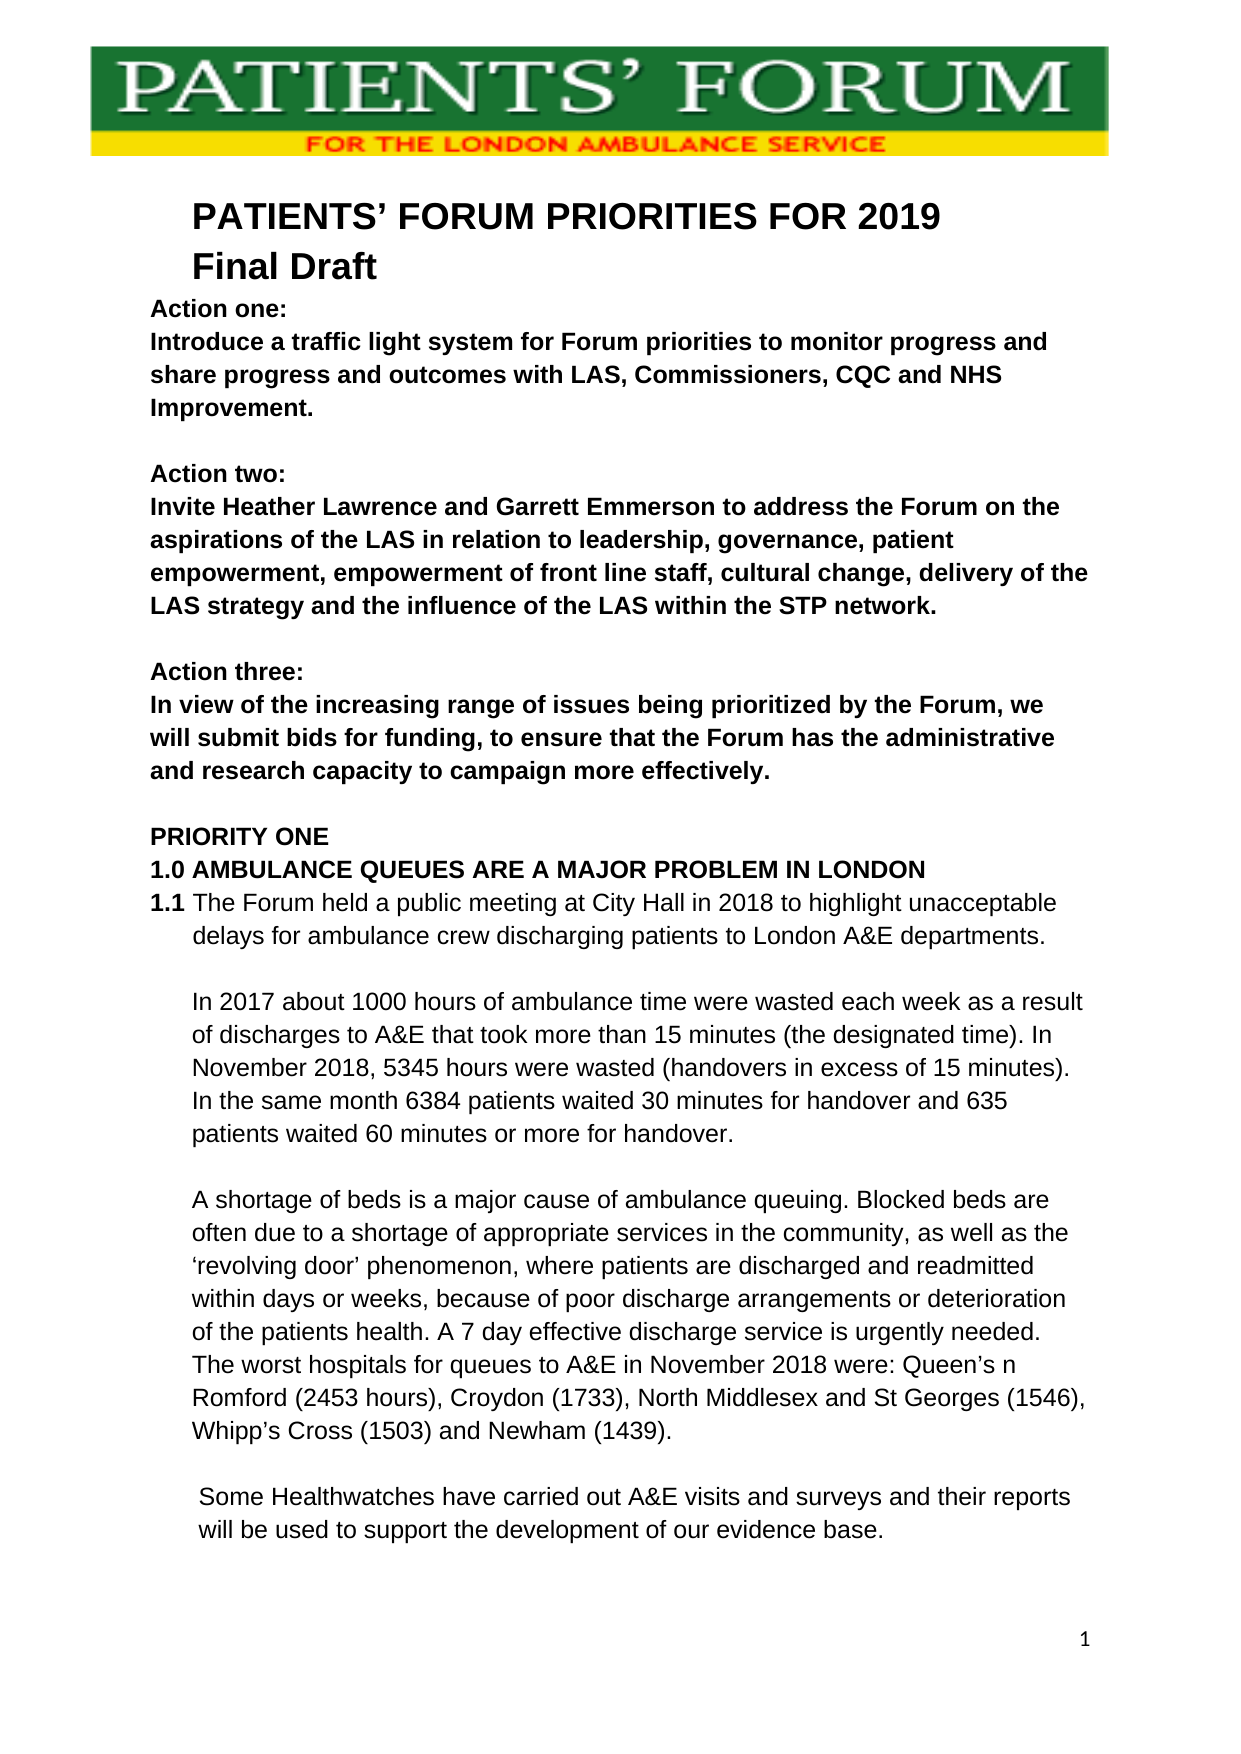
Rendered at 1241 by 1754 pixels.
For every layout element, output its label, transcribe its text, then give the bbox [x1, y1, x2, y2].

picture [89, 45, 1109, 156]
text Action one: [150, 294, 1090, 322]
text PATIENTS’ FORUM PRIORITIES FOR 2019 [150, 194, 1090, 238]
text November 2018, 5345 hours were wasted (handovers in excess of 15 minutes). [150, 1053, 1090, 1082]
text often due to a shortage of appropriate services in the community, as well as the [150, 1218, 1090, 1247]
text A shortage of beds is a major cause of ambulance queuing. Blocked beds are [150, 1185, 1090, 1214]
text of discharges to A&E that took more than 15 minutes (the designated time). In [150, 1020, 1090, 1049]
list The Forum held a public meeting at City Hall in 2018 to highlight unacceptable [150, 888, 1090, 917]
text Invite Heather Lawrence and Garrett Emmerson to address the Forum on the aspirations of the LAS in relation to leadership, governance, patient empowerment, empowerment of front line staff, cultural change, delivery of the LAS strategy and the influence of the LAS within the STP network. [150, 492, 1090, 619]
text of the patients health. A 7 day effective discharge service is urgently needed. [150, 1317, 1090, 1346]
text Some Healthwatches have carried out A&E visits and surveys and their reports [150, 1482, 1090, 1510]
text PRIORITY ONE [150, 822, 1090, 851]
text Introduce a traffic light system for Forum priorities to monitor progress and share progress and outcomes with LAS, Commissioners, CQC and NHS Improvement. [150, 327, 1090, 421]
text The worst hospitals for queues to A&E in November 2018 were: Queen’s n [150, 1350, 1090, 1379]
text In view of the increasing range of issues being prioritized by the Forum, we will submit bids for funding, to ensure that the Forum has the administrative and research capacity to campaign more effectively. [150, 690, 1090, 785]
text ‘revolving door’ phenomenon, where patients are discharged and readmitted [150, 1251, 1090, 1280]
text within days or weeks, because of poor discharge arrangements or deterioration [150, 1284, 1090, 1313]
text In the same month 6384 patients waited 30 minutes for handover and 635 [150, 1086, 1090, 1115]
text patients waited 60 minutes or more for handover. [150, 1119, 1090, 1148]
text Action two: [150, 459, 1090, 487]
text Whipp’s Cross (1503) and Newham (1439). [150, 1416, 1090, 1445]
text 1.0 AMBULANCE QUEUES ARE A MAJOR PROBLEM IN LONDON [150, 855, 1090, 884]
text Romford (2453 hours), Croydon (1733), North Middlesex and St Georges (1546), [150, 1383, 1090, 1412]
text In 2017 about 1000 hours of ambulance time were wasted each week as a result [150, 987, 1090, 1016]
list delays for ambulance crew discharging patients to London A&E departments. [192, 921, 1090, 950]
text Action three: [150, 657, 1090, 686]
text Final Draft [150, 244, 1090, 287]
text will be used to support the development of our evidence base. [150, 1514, 1090, 1543]
